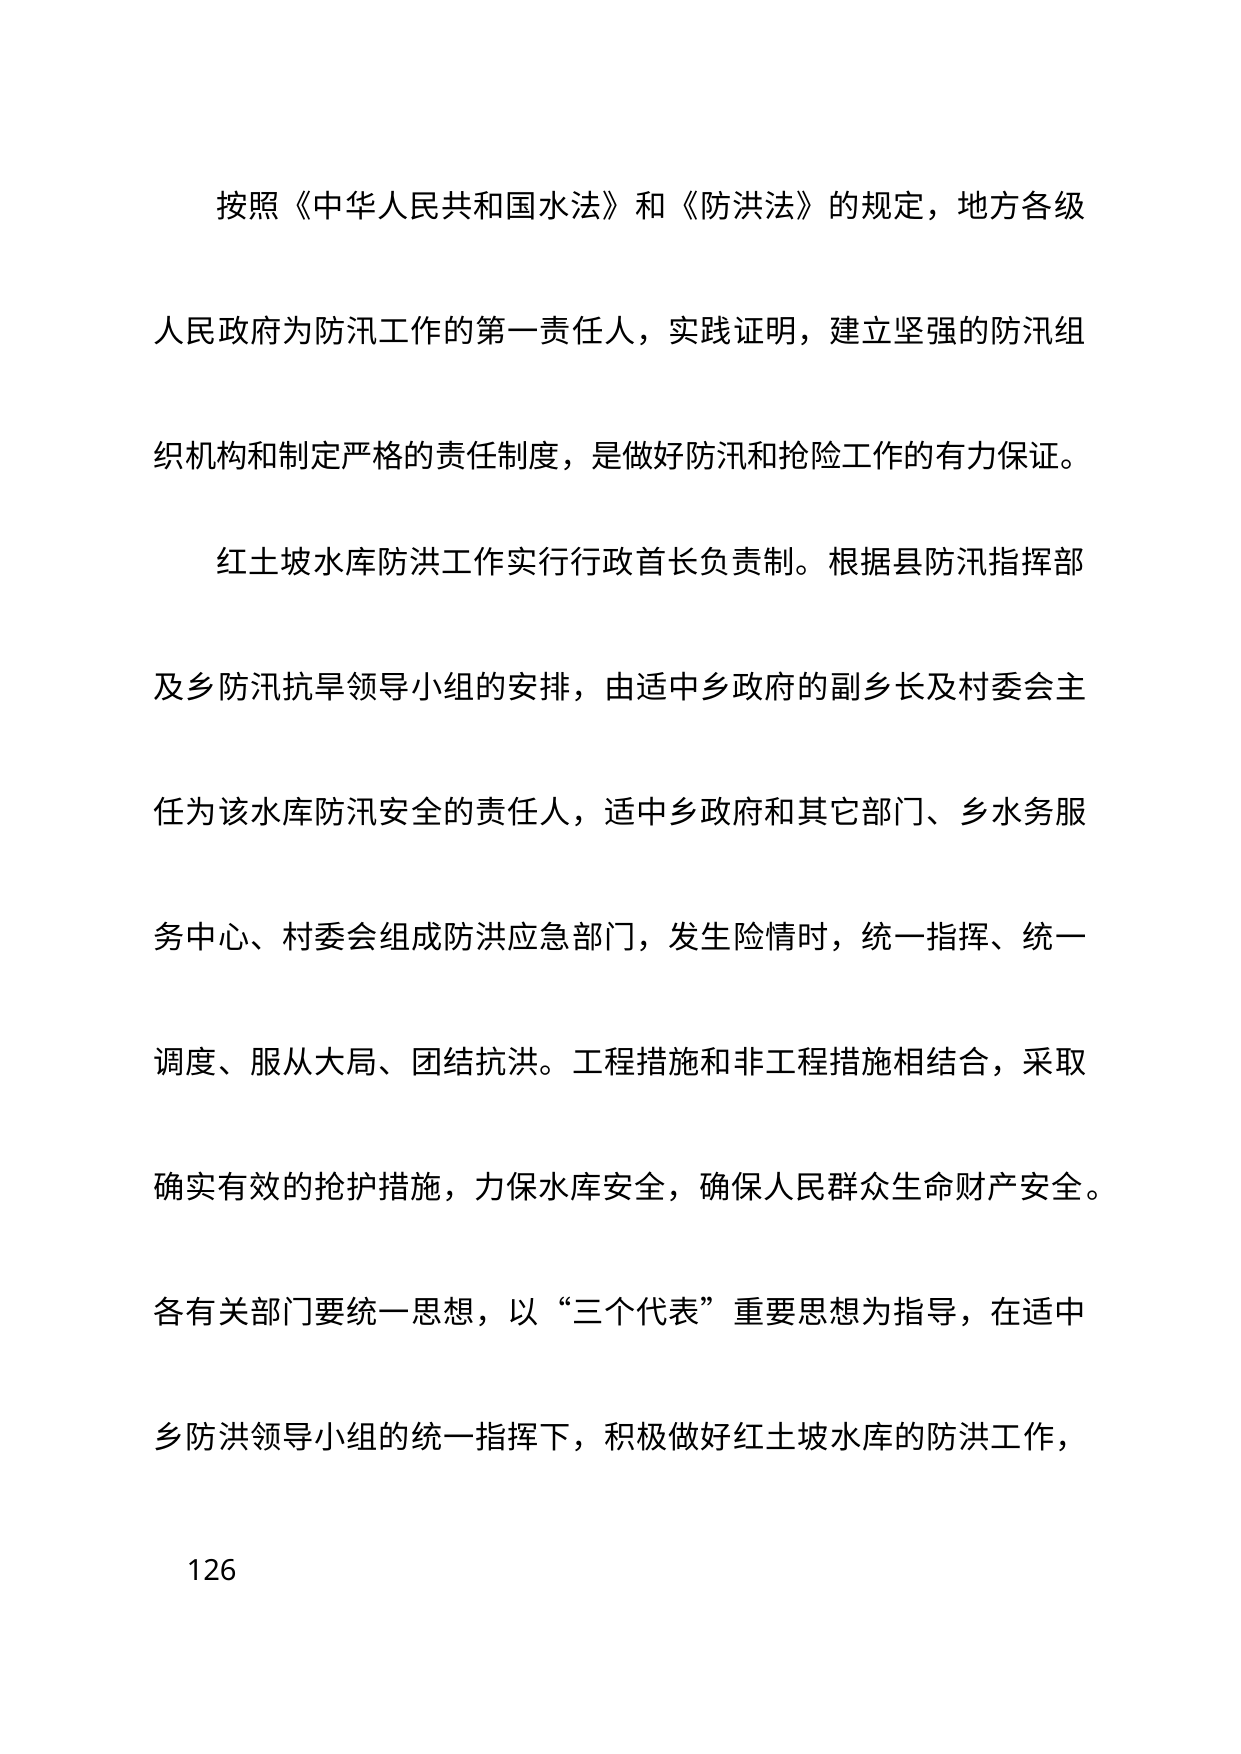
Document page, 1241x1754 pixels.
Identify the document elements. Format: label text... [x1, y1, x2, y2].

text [153, 518, 1087, 1476]
text 按照《中华人民共和国水法》和《防洪法》的规定，地方各级人民政府为防汛工作的第一责任人，实践证明，建立坚强的防汛组织机构和制定严格的责任制度，是做好防汛和抢险工作的有力保证。 [153, 162, 1087, 495]
